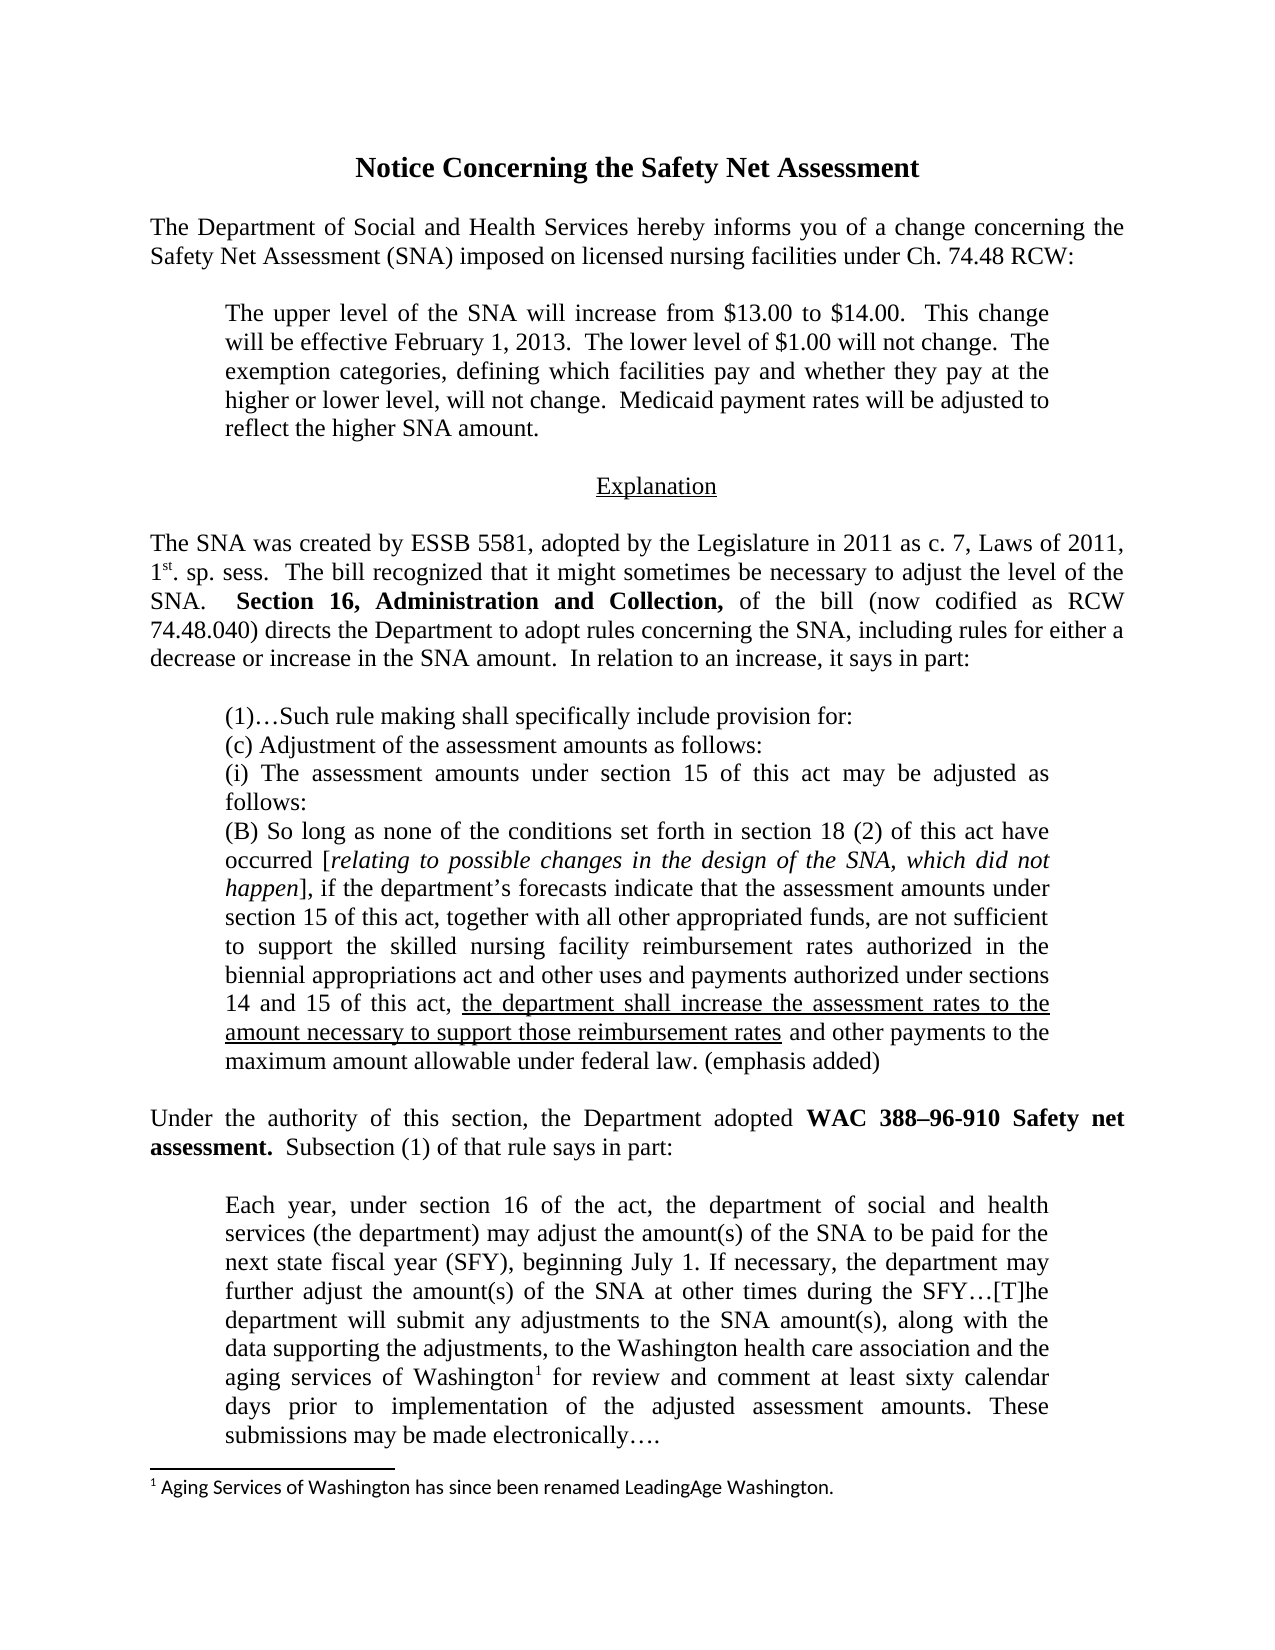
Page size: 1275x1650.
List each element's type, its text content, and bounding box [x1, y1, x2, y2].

text The SNA was created by ESSB 5581, adopted by the Legislature in 2011 as c. 7, Laws of 2011, 1st. sp. sess. The bill recognized that it might sometimes be necessary to adjust the level of the SNA. Section 16, Administration and Collection, of the bill (now codified as RCW 74.48.040) directs the Department to adopt rules concerning the SNA, including rules for either a decrease or increase in the SNA amount. In relation to an increase, it says in part: [150, 528, 1125, 672]
text Notice Concerning the Safety Net Assessment [150, 150, 1125, 183]
text Under the authority of this section, the Department adopted WAC 388–96-910 Safety net assessment. Subsection (1) of that rule says in part: [150, 1103, 1125, 1161]
text The Department of Social and Health Services hereby informs you of a change concerning the Safety Net Assessment (SNA) imposed on licensed nursing facilities under Ch. 74.48 RCW: [150, 212, 1125, 270]
text (1)…Such rule making shall specifically include provision for: [225, 701, 1050, 730]
text (c) Adjustment of the assessment amounts as follows: [225, 730, 1050, 758]
text Each year, under section 16 of the act, the department of social and health services (the department) may adjust the amount(s) of the SNA to be paid for the next state fiscal year (SFY), beginning July 1. If necessary, the department may further adjust the amount(s) of the SNA at other times during the SFY…[T]he department will submit any adjustments to the SNA amount(s), along with the data supporting the adjustments, to the Washington health care association and the aging services of Washington for review and comment at least sixty calendar days prior to implementation of the adjusted assessment amounts. These submissions may be made electronically…. [225, 1190, 1050, 1448]
text (B) So long as none of the conditions set forth in section 18 (2) of this act have occurred [relating to possible changes in the design of the SNA, which did not happen], if the department’s forecasts indicate that the assessment amounts under section 15 of this act, together with all other appropriated funds, are not sufficient to support the skilled nursing facility reimbursement rates authorized in the biennial appropriations act and other uses and payments authorized under sections 14 and 15 of this act, the department shall increase the assessment rates to the amount necessary to support those reimbursement rates and other payments to the maximum amount allowable under federal law. (emphasis added) [225, 816, 1050, 1075]
text Explanation [187, 471, 1125, 500]
list The upper level of the SNA will increase from $13.00 to $14.00. This change will be effective February 1, 2013. The lower level of $1.00 will not change. The exemption categories, defining which facilities pay and whether they pay at the higher or lower level, will not change. Medicaid payment rates will be adjusted to reflect the higher SNA amount. [225, 298, 1050, 442]
text (i) The assessment amounts under section 15 of this act may be adjusted as follows: [225, 758, 1050, 816]
